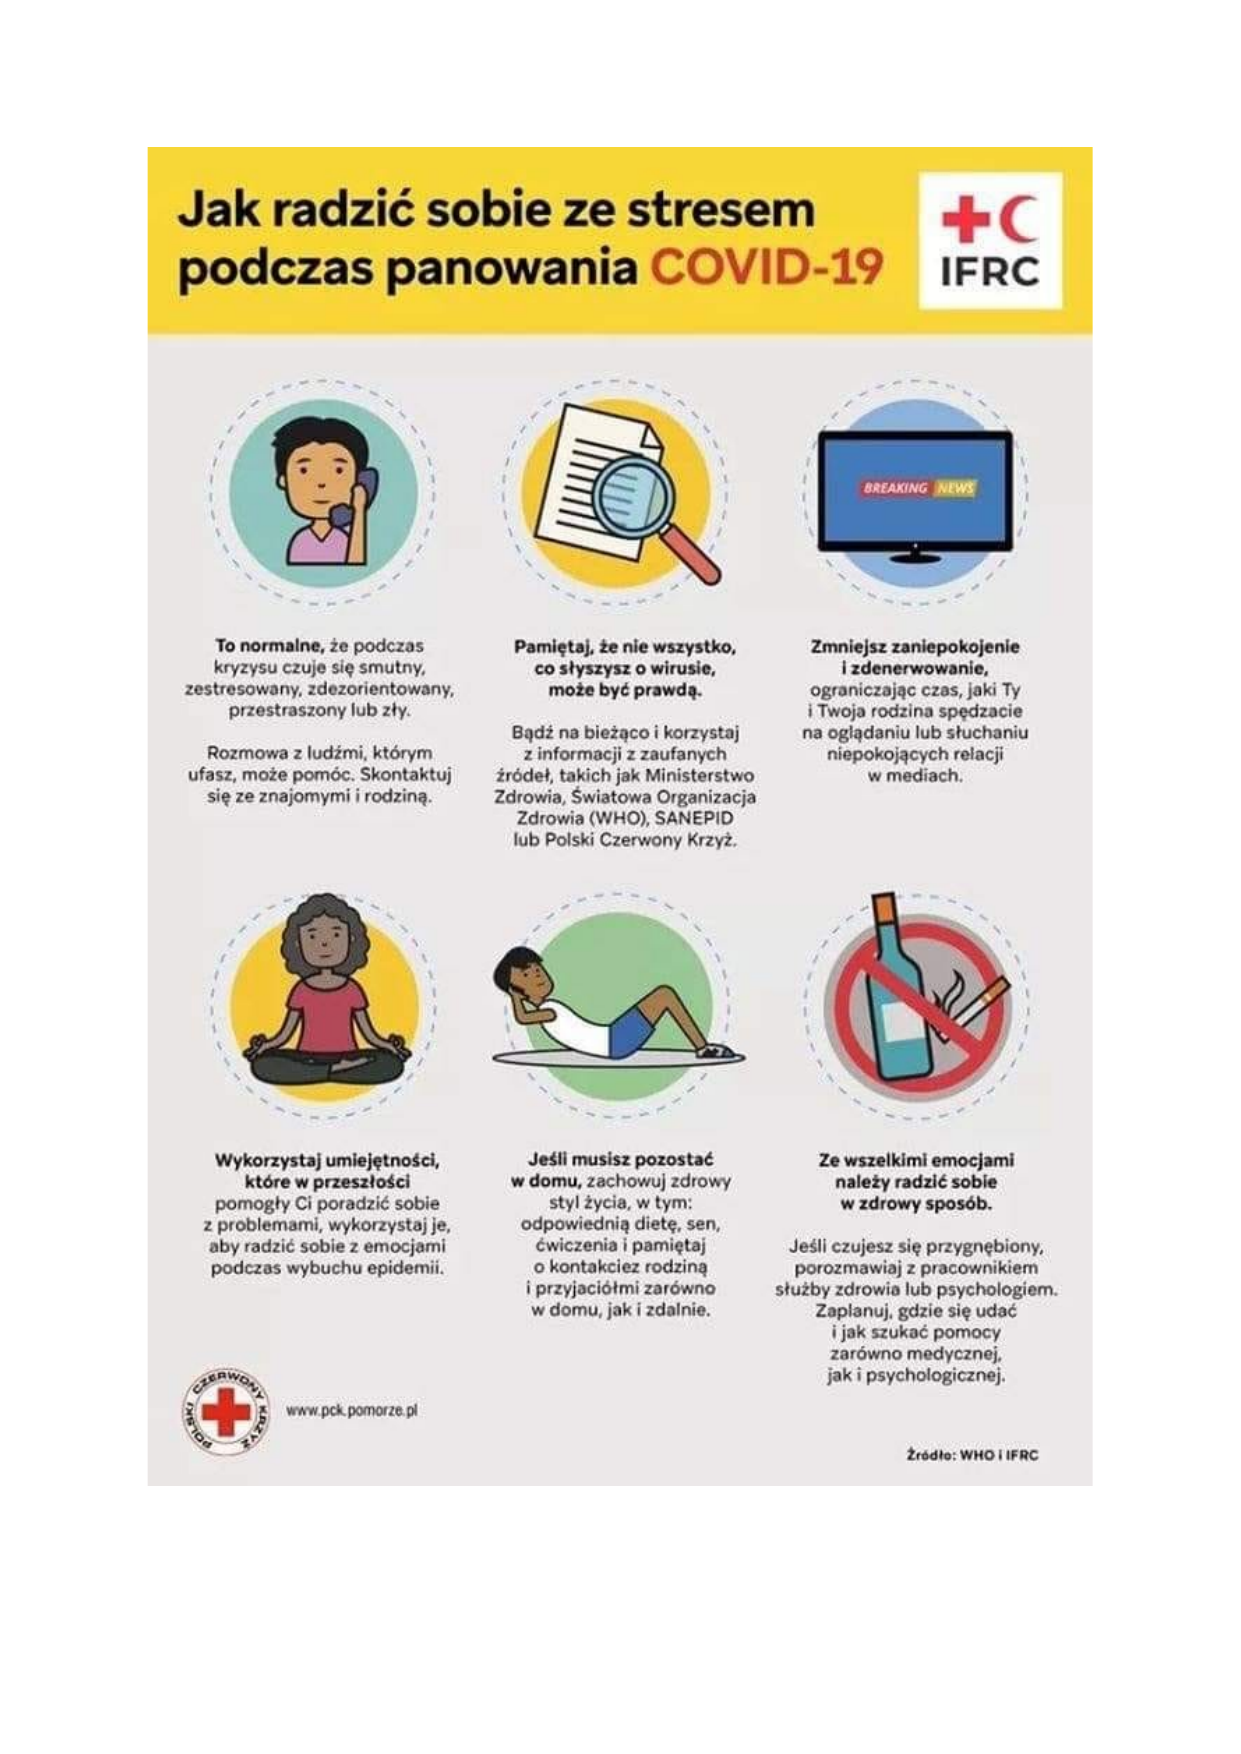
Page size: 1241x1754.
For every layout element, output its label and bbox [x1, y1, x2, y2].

picture [147, 147, 1093, 1486]
